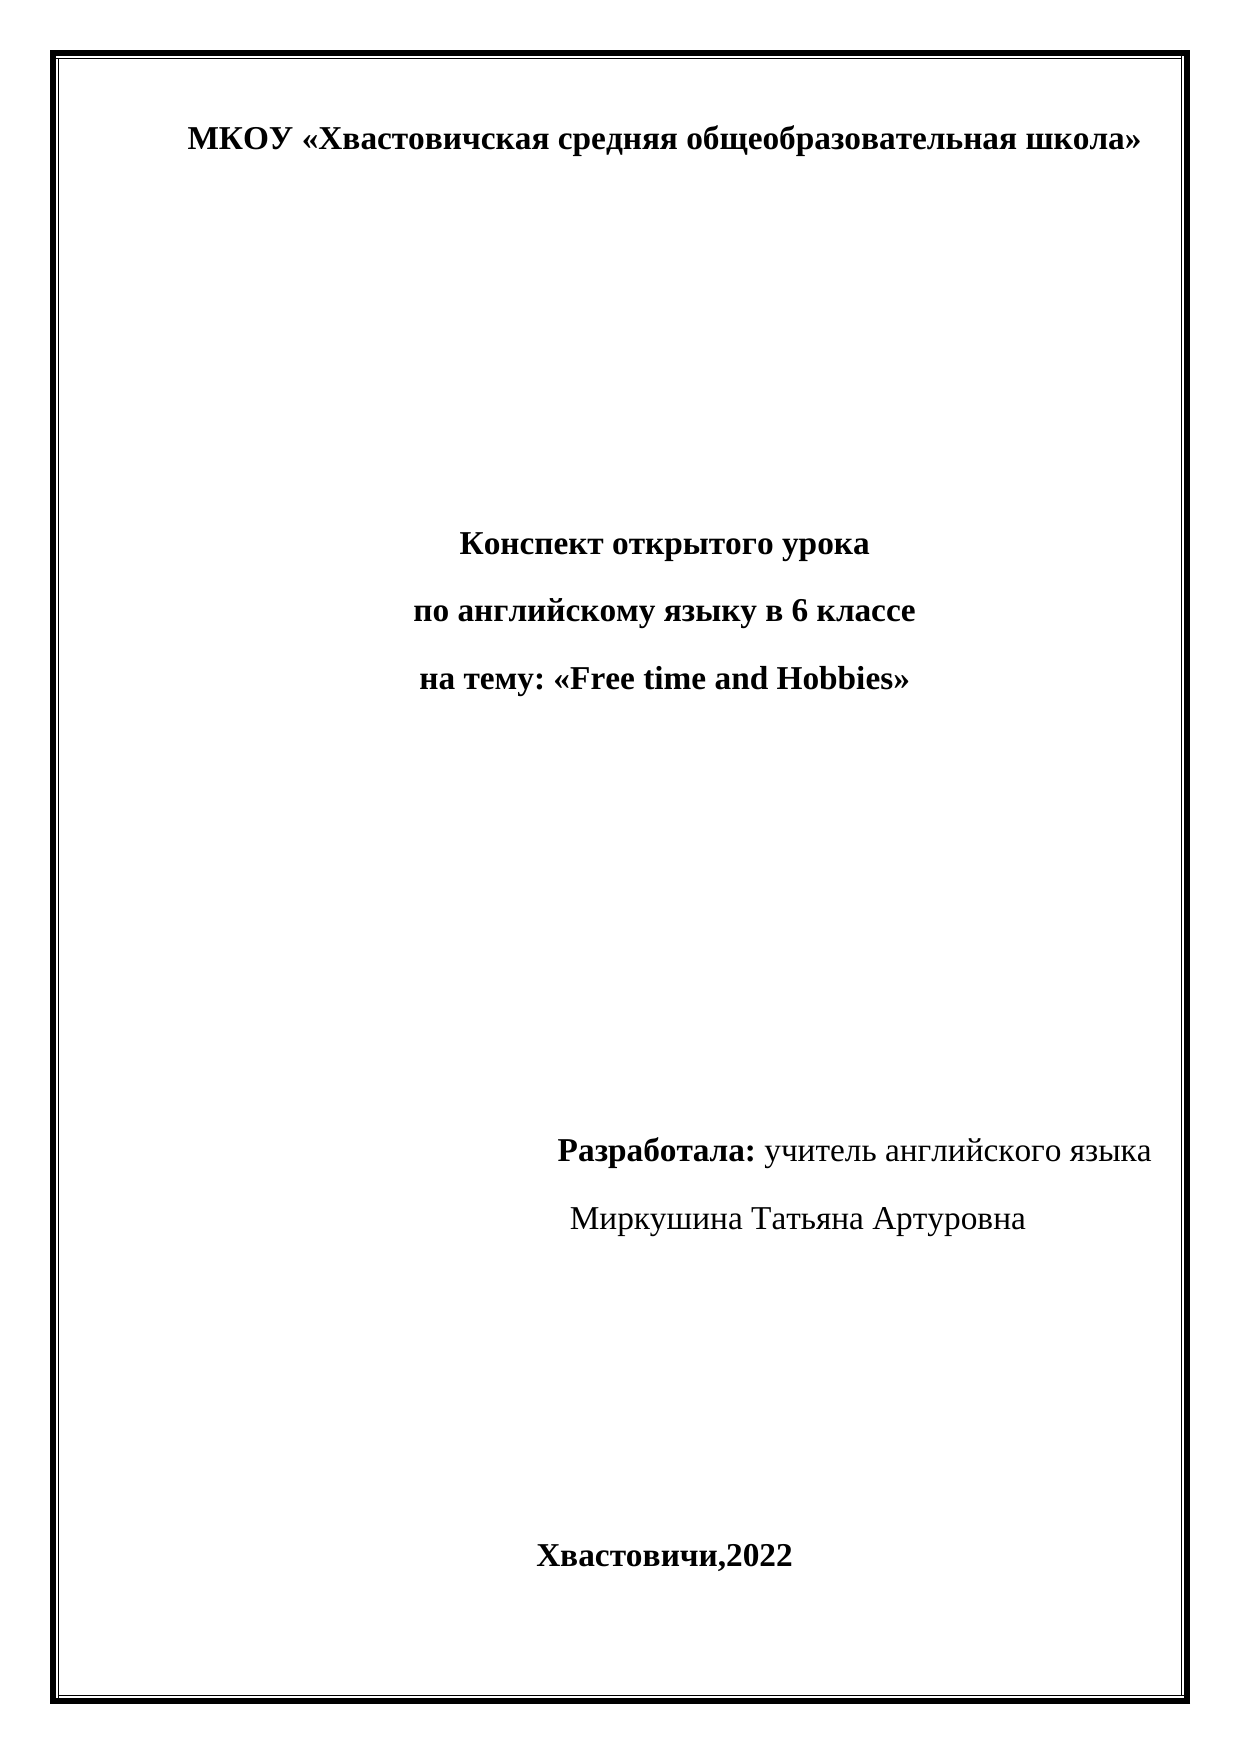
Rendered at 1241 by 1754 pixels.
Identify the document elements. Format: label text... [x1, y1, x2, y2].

text Разработала: учитель английского языка [177, 1131, 1152, 1169]
text Хвастовичи,2022 [177, 1536, 1152, 1574]
text Миркушина Татьяна Артуровна [177, 1198, 1152, 1236]
text на тему: «Free time and Hobbies» [177, 658, 1152, 696]
text по английскому языку в 6 классе [177, 591, 1152, 629]
text МКОУ «Хвастовичская средняя общеобразовательная школа» [177, 118, 1152, 156]
text Конспект открытого урока [177, 523, 1152, 561]
